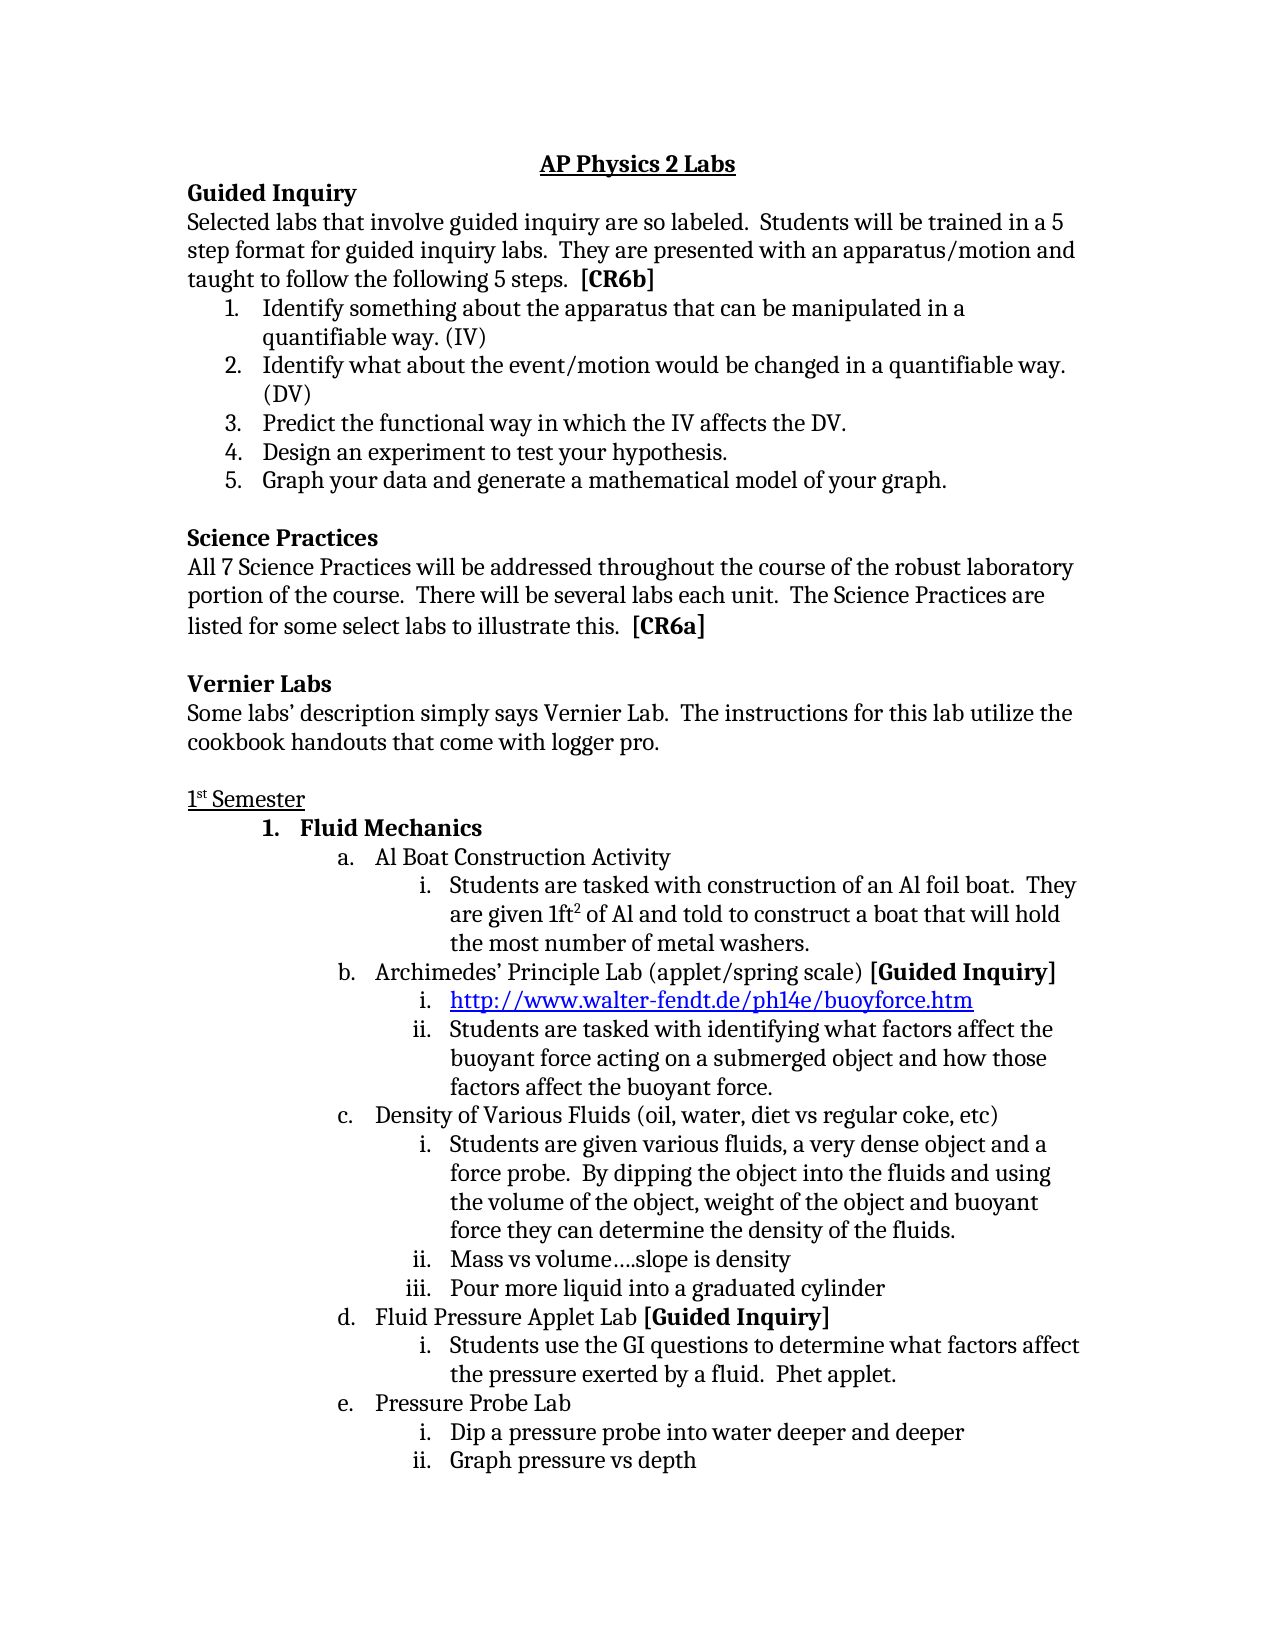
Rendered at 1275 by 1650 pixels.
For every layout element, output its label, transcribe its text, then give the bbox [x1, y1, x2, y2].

list Pour more liquid into a graduated cylinder [431, 1274, 1087, 1302]
text Guided Inquiry [187, 179, 1087, 207]
list Students are tasked with construction of an Al foil boat. They are given 1ft2 of Al and told to construct a boat that will hold the most number of metal washers. [431, 871, 1087, 957]
text AP Physics 2 Labs [187, 150, 1087, 179]
text Vernier Labs [187, 670, 1087, 699]
list Dip a pressure probe into water deeper and deeper [431, 1417, 1087, 1446]
list Predict the functional way in which the IV affects the DV. [225, 409, 1087, 437]
list Archimedes’ Principle Lab (applet/spring scale) [Guided Inquiry] [337, 957, 1087, 986]
list Pressure Probe Lab [337, 1389, 1087, 1417]
list Design an experiment to test your hypothesis. [225, 437, 1087, 466]
list Students use the GI questions to determine what factors affect the pressure exerted by a fluid. Phet applet. [431, 1331, 1087, 1389]
list Fluid Pressure Applet Lab [Guided Inquiry] [337, 1302, 1087, 1331]
list http://www.walter-fendt.de/ph14e/buoyforce.htm [431, 986, 1087, 1015]
text Science Practices [187, 524, 1087, 552]
list Graph your data and generate a mathematical model of your graph. [225, 466, 1087, 495]
text All 7 Science Practices will be addressed throughout the course of the robust laboratory portion of the course. There will be several labs each unit. The Science Practices are listed for some select labs to illustrate this. [CR6a] [187, 552, 1087, 641]
list Density of Various Fluids (oil, water, diet vs regular coke, etc) [337, 1101, 1087, 1130]
list Al Boat Construction Activity [337, 842, 1087, 871]
text Some labs’ description simply says Vernier Lab. The instructions for this lab utilize the cookbook handouts that come with logger pro. [187, 699, 1087, 756]
text Selected labs that involve guided inquiry are so labeled. Students will be trained in a 5 step format for guided inquiry labs. They are presented with an apparatus/motion and taught to follow the following 5 steps. [CR6b] [187, 207, 1087, 294]
list Graph pressure vs depth [431, 1446, 1087, 1475]
text 1st Semester [187, 785, 1087, 814]
list Mass vs volume….slope is density [431, 1245, 1087, 1274]
list Identify what about the event/motion would be changed in a quantifiable way. (DV) [225, 351, 1087, 409]
list Identify something about the apparatus that can be manipulated in a quantifiable way. (IV) [225, 294, 1087, 351]
list Students are given various fluids, a very dense object and a force probe. By dipping the object into the fluids and using the volume of the object, weight of the object and buoyant force they can determine the density of the fluids. [431, 1130, 1087, 1245]
list Students are tasked with identifying what factors affect the buoyant force acting on a submerged object and how those factors affect the buoyant force. [431, 1015, 1087, 1101]
list Fluid Mechanics [262, 814, 1087, 842]
